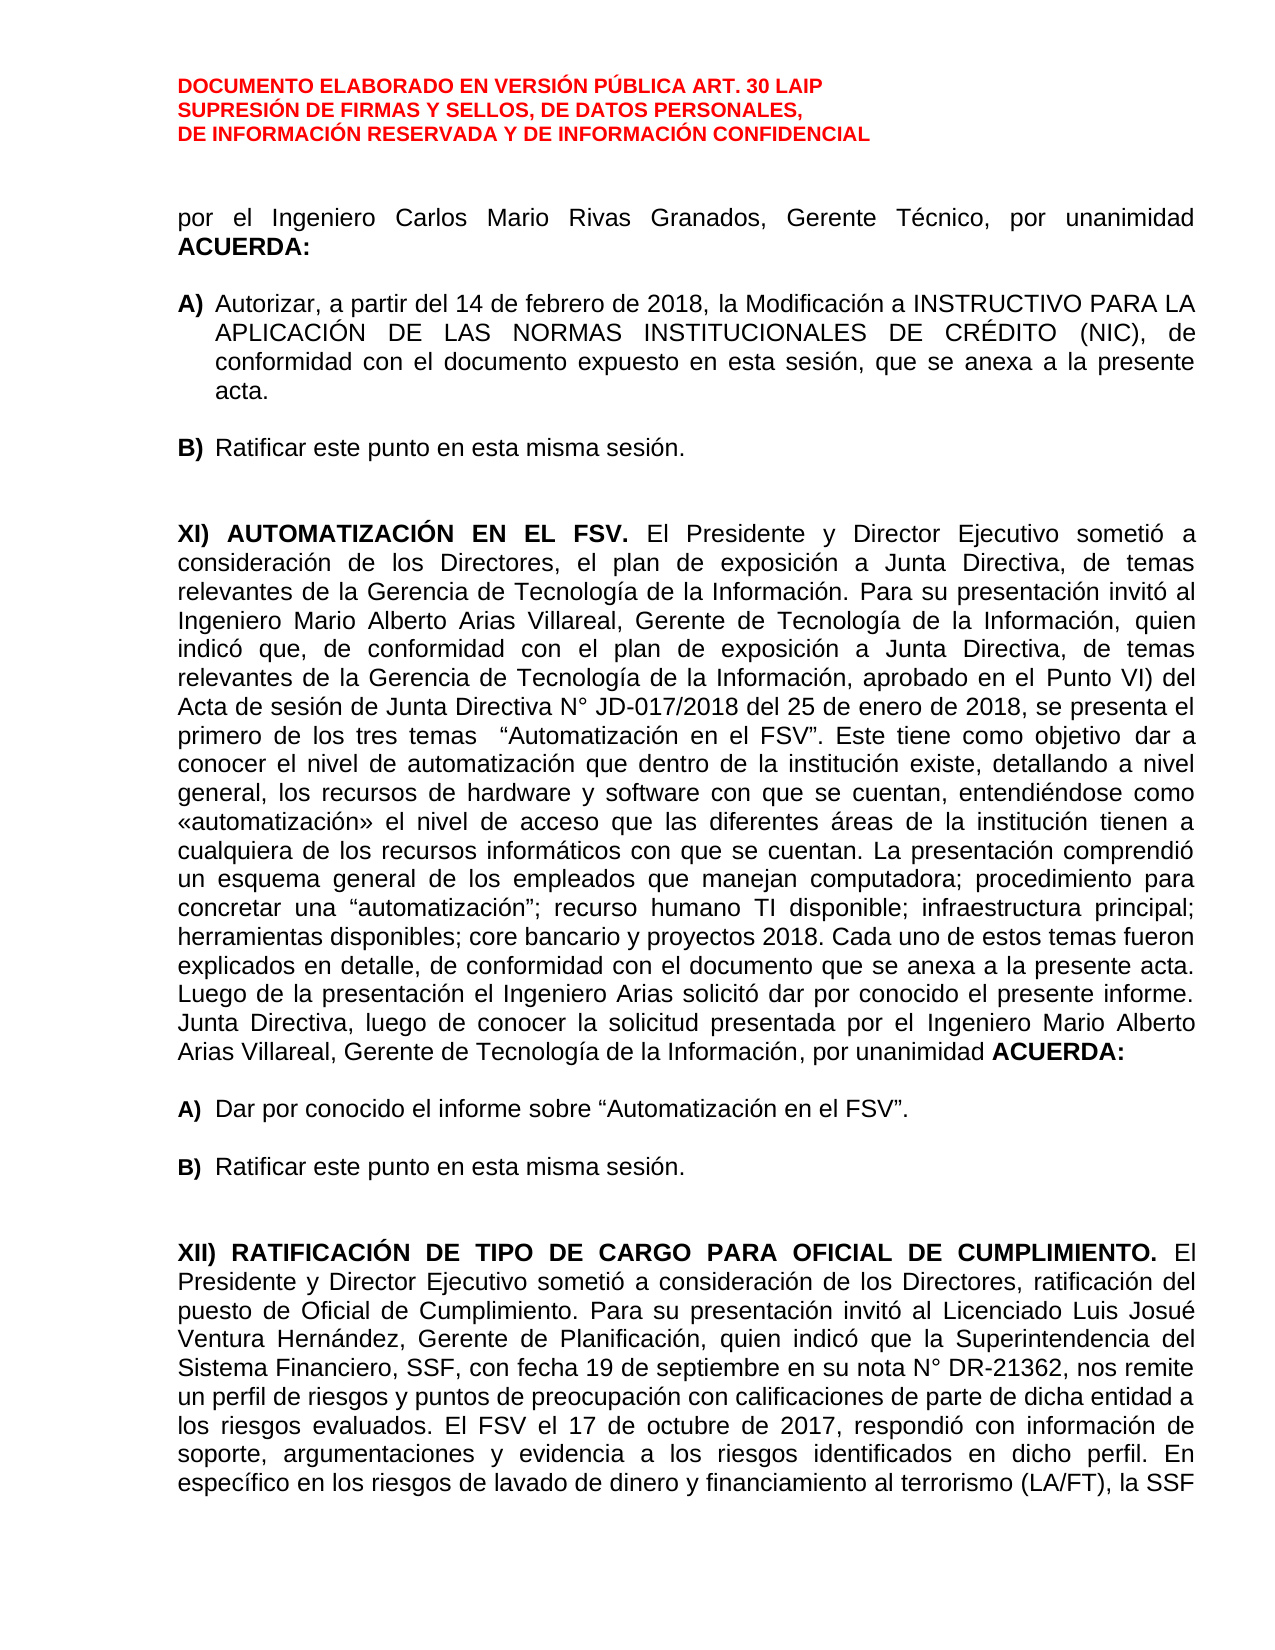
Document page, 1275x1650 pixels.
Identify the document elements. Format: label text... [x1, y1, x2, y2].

list Autorizar, a partir del 14 de febrero de 2018, la Modificación a INSTRUCTIVO PARA LA APLICACIÓN DE LAS NORMAS INSTITUCIONALES DE CRÉDITO (NIC), de conformidad con el documento expuesto en esta sesión, que se anexa a la presente acta. [177, 289, 1196, 404]
list Ratificar este punto en esta misma sesión. [177, 433, 1196, 462]
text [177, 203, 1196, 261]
text XI) AUTOMATIZACIÓN EN EL FSV. El Presidente y Director Ejecutivo sometió a consideración de los Directores, el plan de exposición a Junta Directiva, de temas relevantes de la Gerencia de Tecnología de la Información. Para su presentación invitó al Ingeniero Mario Alberto Arias Villareal, Gerente de Tecnología de la Información, quien indicó que, de conformidad con el plan de exposición a Junta Directiva, de temas relevantes de la Gerencia de Tecnología de la Información, aprobado en el Punto VI) del Acta de sesión de Junta Directiva N° JD-017/2018 del 25 de enero de 2018, se presenta el primero de los tres temas “Automatización en el FSV”. Este tiene como objetivo dar a conocer el nivel de automatización que dentro de la institución existe, detallando a nivel general, los recursos de hardware y software con que se cuentan, entendiéndose como «automatización» el nivel de acceso que las diferentes áreas de la institución tienen a cualquiera de los recursos informáticos con que se cuentan. La presentación comprendió un esquema general de los empleados que manejan computadora; procedimiento para concretar una “automatización”; recurso humano TI disponible; infraestructura principal; herramientas disponibles; core bancario y proyectos 2018. Cada uno de estos temas fueron explicados en detalle, de conformidad con el documento que se anexa a la presente acta. Luego de la presentación el Ingeniero Arias solicitó dar por conocido el presente informe. Junta Directiva, luego de conocer la solicitud presentada por el Ingeniero Mario Alberto Arias Villareal, Gerente de Tecnología de la Información, por unanimidad ACUERDA: [177, 519, 1196, 1066]
list Ratificar este punto en esta misma sesión. [177, 1152, 1196, 1181]
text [177, 1238, 1196, 1497]
list Dar por conocido el informe sobre “Automatización en el FSV”. [177, 1094, 1196, 1123]
